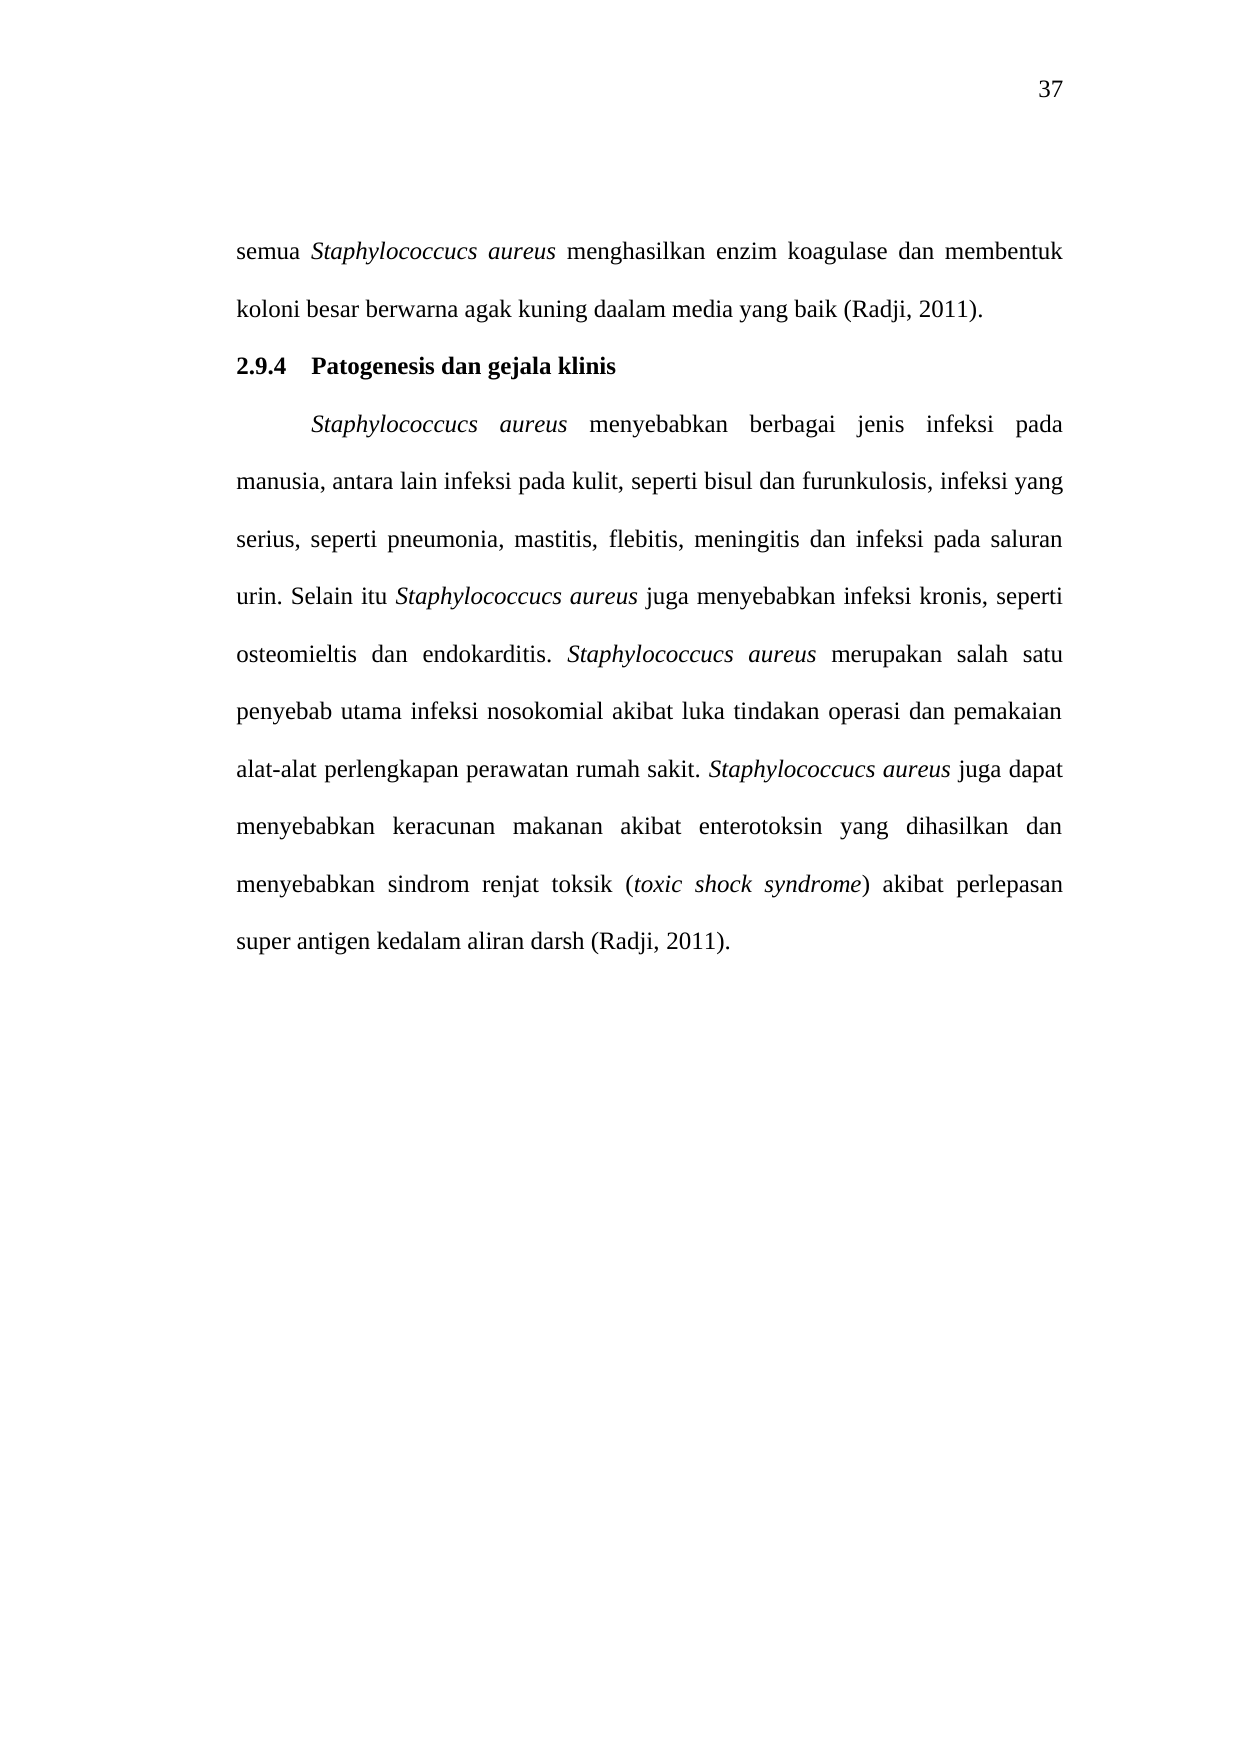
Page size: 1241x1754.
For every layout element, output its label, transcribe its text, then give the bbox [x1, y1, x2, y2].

list Patogenesis dan gejala klinis [236, 351, 1063, 380]
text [236, 236, 1063, 322]
text Staphylococcucs aureus menyebabkan berbagai jenis infeksi pada manusia, antara lain infeksi pada kulit, seperti bisul dan furunkulosis, infeksi yang serius, seperti pneumonia, mastitis, flebitis, meningitis dan infeksi pada saluran urin. Selain itu Staphylococcucs aureus juga menyebabkan infeksi kronis, seperti osteomieltis dan endokarditis. Staphylococcucs aureus merupakan salah satu penyebab utama infeksi nosokomial akibat luka tindakan operasi dan pemakaian alat-alat perlengkapan perawatan rumah sakit. Staphylococcucs aureus juga dapat menyebabkan keracunan makanan akibat enterotoksin yang dihasilkan dan menyebabkan sindrom renjat toksik (toxic shock syndrome) akibat perlepasan super antigen kedalam aliran darsh (Radji, 2011). [236, 409, 1063, 955]
